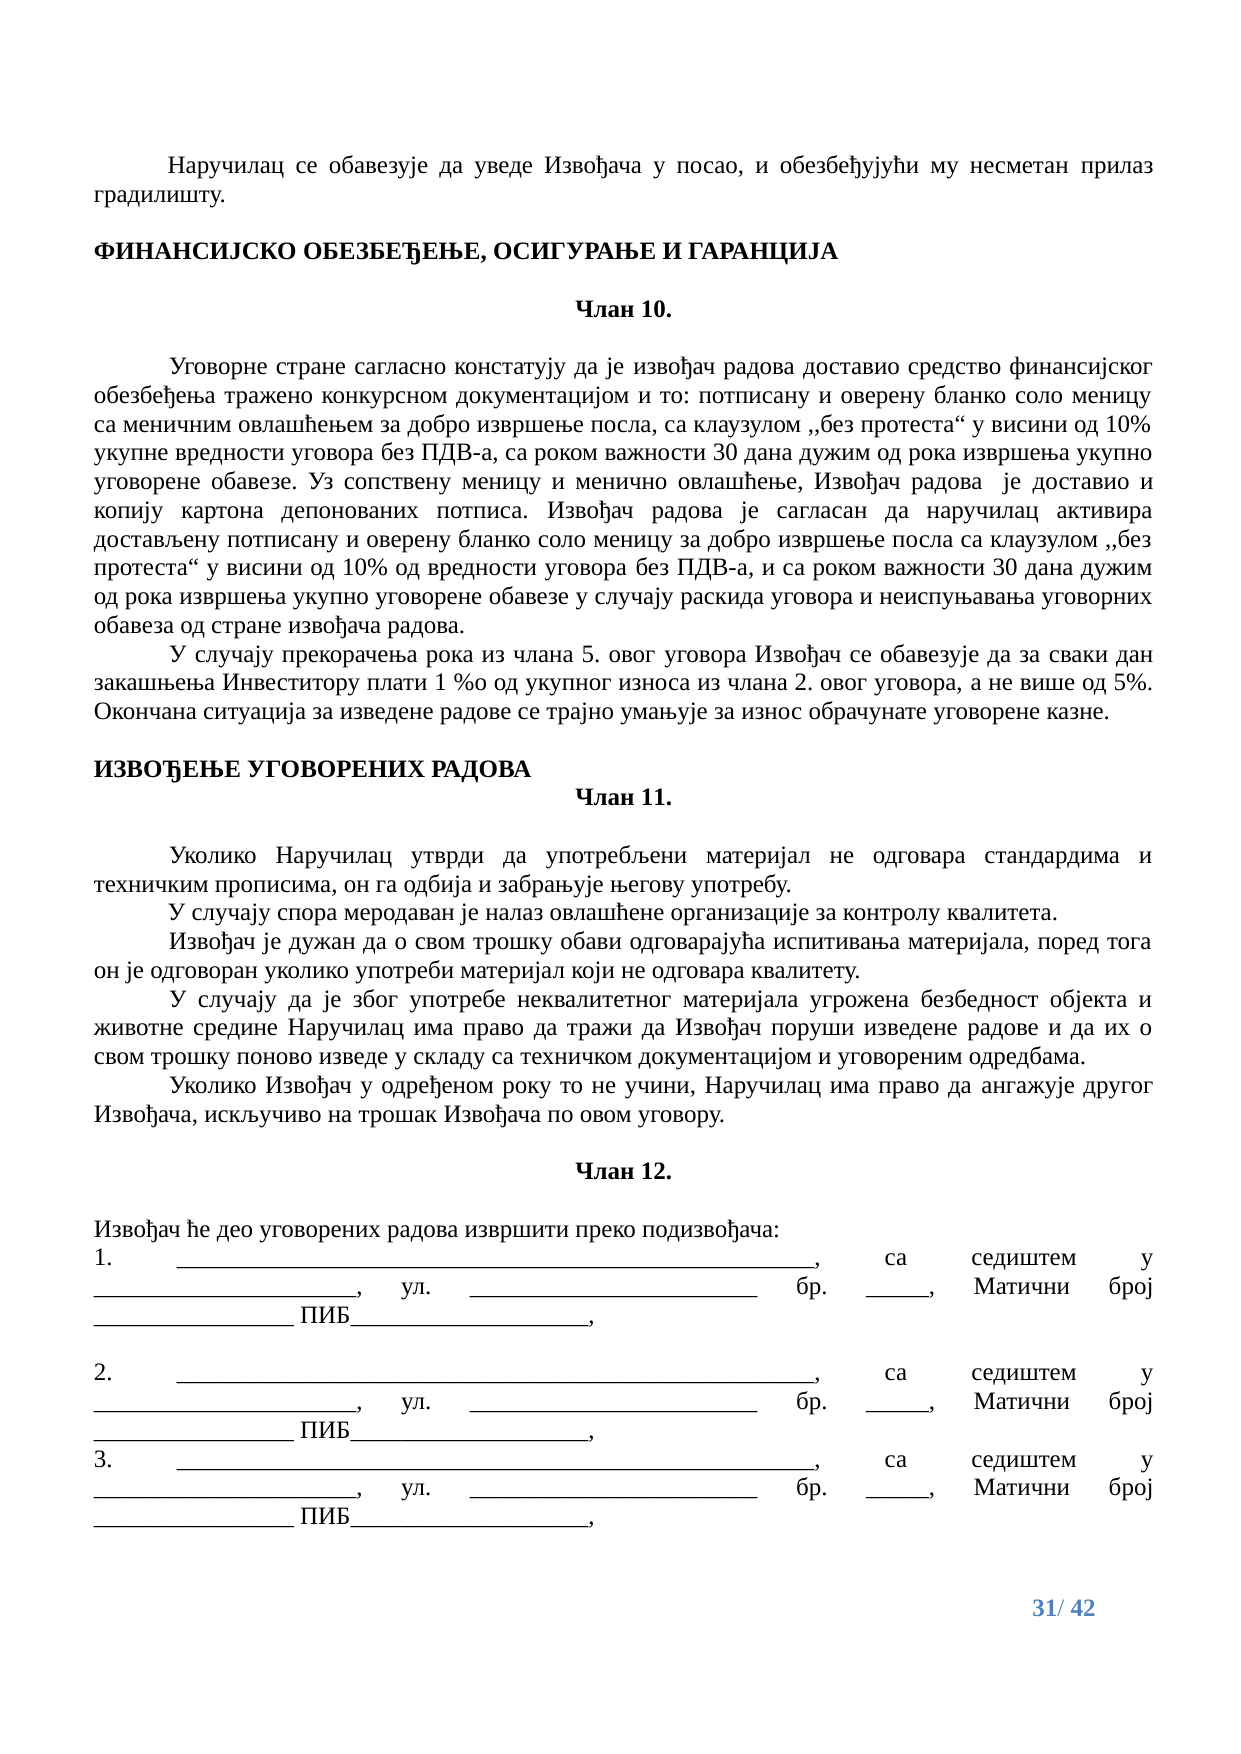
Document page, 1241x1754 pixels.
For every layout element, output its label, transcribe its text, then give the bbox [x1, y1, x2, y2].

text У случају прекорачења рока из члана 5. овог уговора Извођач се обавезује да за сваки дан закашњења Инвеститору плати 1 %о од укупног износа из члана 2. овог уговора, а не више од 5%. Окончана ситуација за изведене радове се трајно умањује за износ обрачунате уговорене казне. [94, 639, 1153, 725]
text Извођач је дужан да о свом трошку обави одговарајућа испитивања материјала, поред тога он је одговоран уколико употреби материјал који не одговара квалитету. [94, 926, 1153, 984]
text Члан 12. [94, 1156, 1153, 1185]
text У случају спора меродаван је налаз овлашћене организације за контролу квалитета. [94, 897, 1153, 926]
text У случају да је због употребе неквалитетног материјала угрожена безбедност објекта и животне средине Наручилац има право да тражи да Извођач поруши изведене радове и да их о свом трошку поново изведе у складу са техничком документацијом и уговореним одредбама. [94, 984, 1153, 1070]
text Наручилац се обавезује да уведе Извођача у посао, и обезбеђујући му несметан прилаз градилишту. [94, 150, 1153, 207]
text ИЗВОЂЕЊЕ УГОВОРЕНИХ РАДОВА [94, 754, 1153, 782]
text Члан 10. [94, 294, 1153, 322]
text Члан 11. [94, 782, 1153, 811]
text Уговорне стране сагласно констатују да је извођач радова доставио средство финансијског обезбеђења тражено конкурсном документацијом и то: потписану и оверену бланко соло меницу са меничним овлашћењем за добро извршење посла, са клаузулом ,,без протеста“ у висини од 10% укупне вредности уговора без ПДВ-а, са роком важности 30 дана дужим од рока извршења укупно уговорене обавезе. Уз сопствену меницу и менично овлашћење, Извођач радова је доставио и копију картона депонованих потписа. Извођач радова је сагласан да наручилац активира достављену потписану и оверену бланко соло меницу за добро извршење посла са клаузулом ,,без протеста“ у висини од 10% од вредности уговора без ПДВ-а, и са роком важности 30 дана дужим од рока извршења укупно уговорене обавезе у случају раскида уговора и неиспуњавања уговорних обавеза од стране извођача радова. [94, 351, 1153, 639]
text Извођач ће део уговорених радова извршити преко подизвођача: [94, 1214, 1153, 1242]
text Уколико Извођач у одређеном року то не учини, Наручилац има право да ангажује другог Извођача, искључиво на трошак Извођача по овом уговору. [94, 1070, 1153, 1127]
text Уколико Наручилац утврди да употребљени материјал не одговара стандардима и техничким прописима, он га одбија и забрањује његову употребу. [94, 840, 1153, 897]
text ФИНАНСИЈСКО ОБЕЗБЕЂЕЊЕ, ОСИГУРАЊЕ И ГАРАНЦИЈА [94, 236, 1153, 265]
